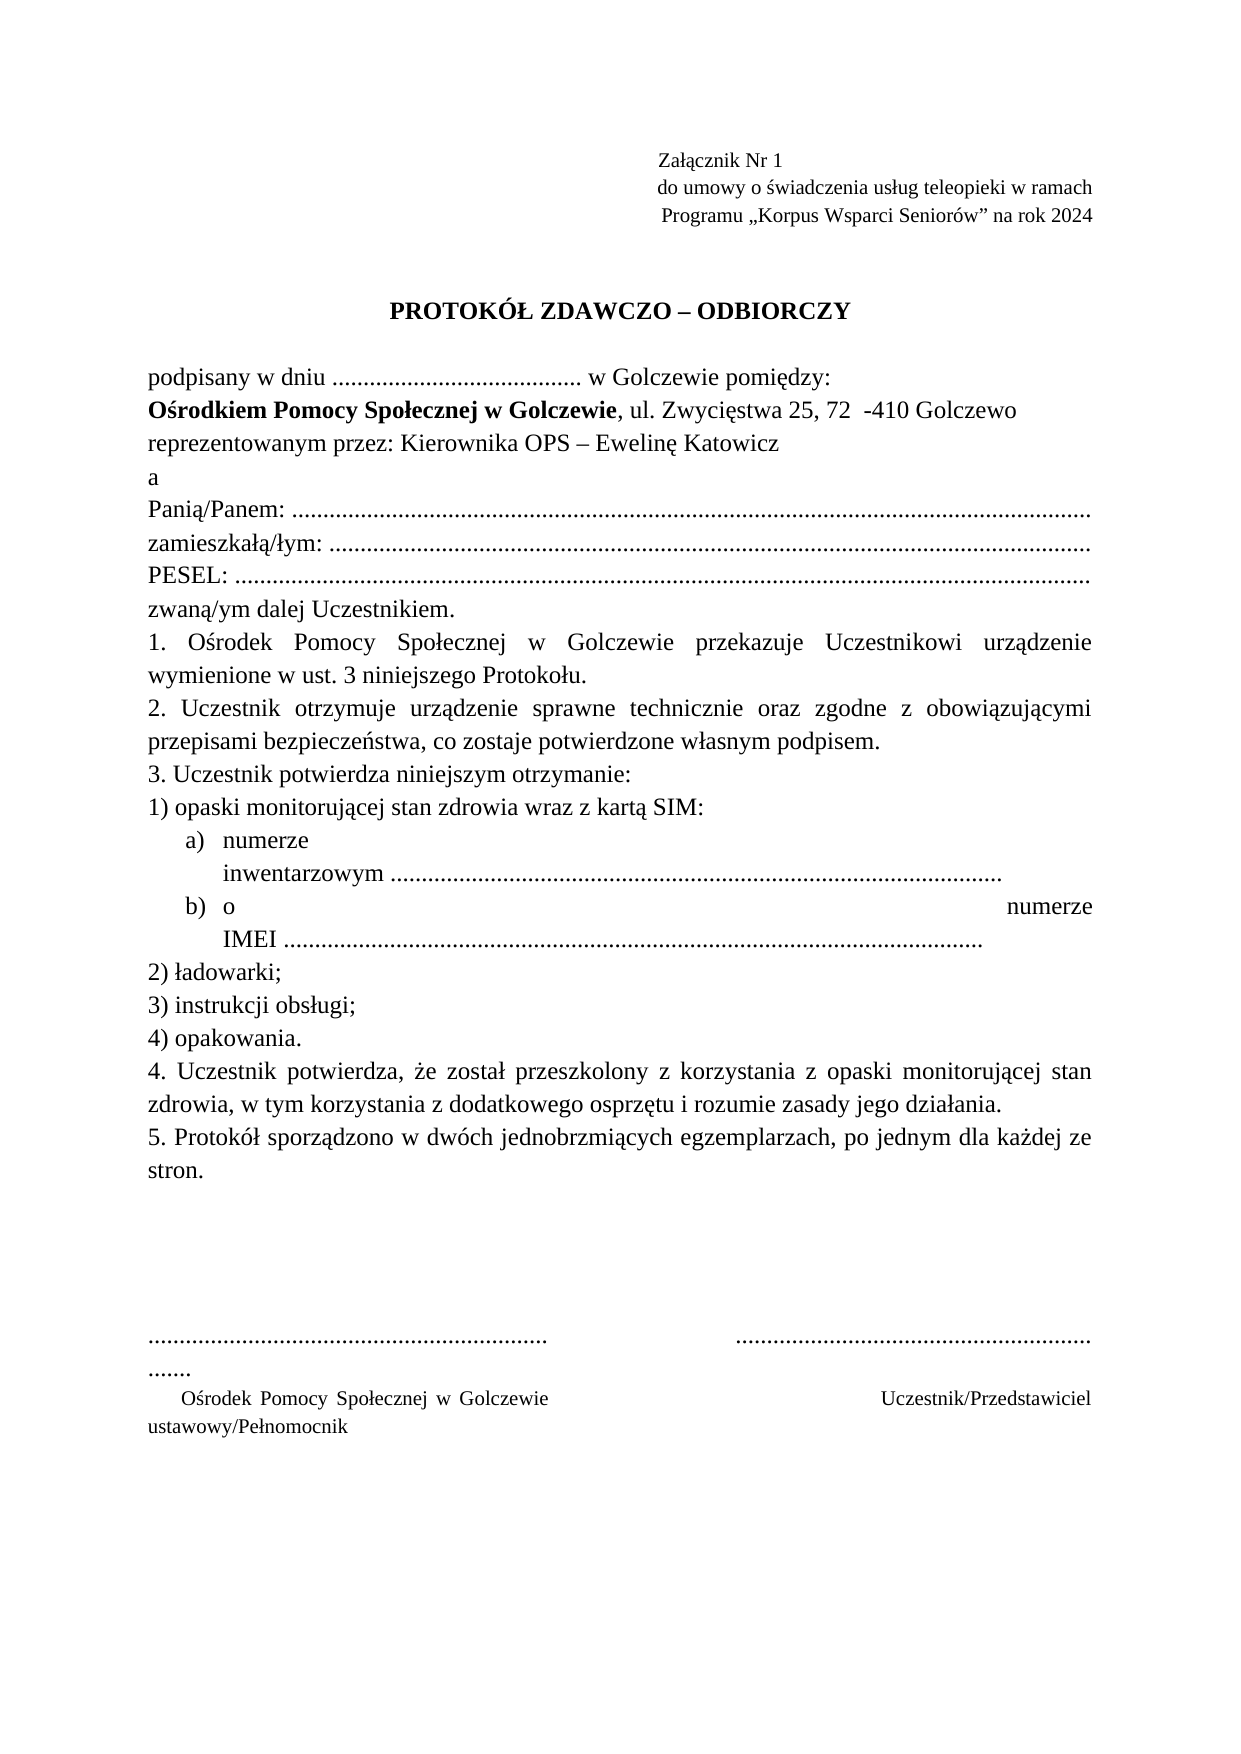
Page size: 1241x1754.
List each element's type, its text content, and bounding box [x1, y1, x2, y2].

text Panią/Panem: ................................................................................................................................ [148, 494, 1093, 523]
text zwaną/ym dalej Uczestnikiem. [148, 594, 1093, 622]
text 1. Ośrodek Pomocy Społecznej w Golczewie przekazuje Uczestnikowi urządzenie wymienione w ust. 3 niniejszego Protokołu. [148, 627, 1093, 688]
text 1) opaski monitorującej stan zdrowia wraz z kartą SIM: [148, 792, 1093, 821]
text zamieszkałą/łym: .......................................................................................................................... [148, 528, 1093, 556]
text do umowy o świadczenia usług teleopieki w ramach [148, 175, 1093, 199]
text Ośrodek Pomocy Społecznej w Golczewie Uczestnik/Przedstawiciel ustawowy/Pełnomocnik [148, 1386, 1093, 1438]
text Programu „Korpus Wsparci Seniorów” na rok 2024 [148, 203, 1093, 227]
text Załącznik Nr 1 [590, 148, 1093, 172]
text 5. Protokół sporządzono w dwóch jednobrzmiących egzemplarzach, po jednym dla każdej ze stron. [148, 1122, 1093, 1184]
text reprezentowanym przez: Kierownika OPS – Ewelinę Katowicz [148, 428, 1093, 457]
text PESEL: ......................................................................................................................................... [148, 561, 1093, 589]
text 3. Uczestnik potwierdza niniejszym otrzymanie: [148, 759, 1093, 787]
text ................................................................ ................................................................ [148, 1320, 1093, 1382]
text podpisany w dniu ........................................ w Golczewie pomiędzy: [148, 362, 1093, 391]
text PROTOKÓŁ ZDAWCZO – ODBIORCZY [148, 296, 1093, 325]
text 4. Uczestnik potwierdza, że został przeszkolony z korzystania z opaski monitorującej stan zdrowia, w tym korzystania z dodatkowego osprzętu i rozumie zasady jego działania. [148, 1056, 1093, 1118]
text 2) ładowarki; [148, 957, 1093, 986]
list o numerze IMEI ................................................................................................................ [185, 891, 1093, 953]
text 2. Uczestnik otrzymuje urządzenie sprawne technicznie oraz zgodne z obowiązującymi przepisami bezpieczeństwa, co zostaje potwierdzone własnym podpisem. [148, 693, 1093, 754]
text 3) instrukcji obsługi; [148, 990, 1093, 1019]
text a [148, 462, 1093, 490]
text Ośrodkiem Pomocy Społecznej w Golczewie, ul. Zwycięstwa 25, 72 -410 Golczewo [148, 396, 1093, 424]
list numerze inwentarzowym .................................................................................................. [185, 825, 1093, 887]
text 4) opakowania. [148, 1023, 1093, 1052]
